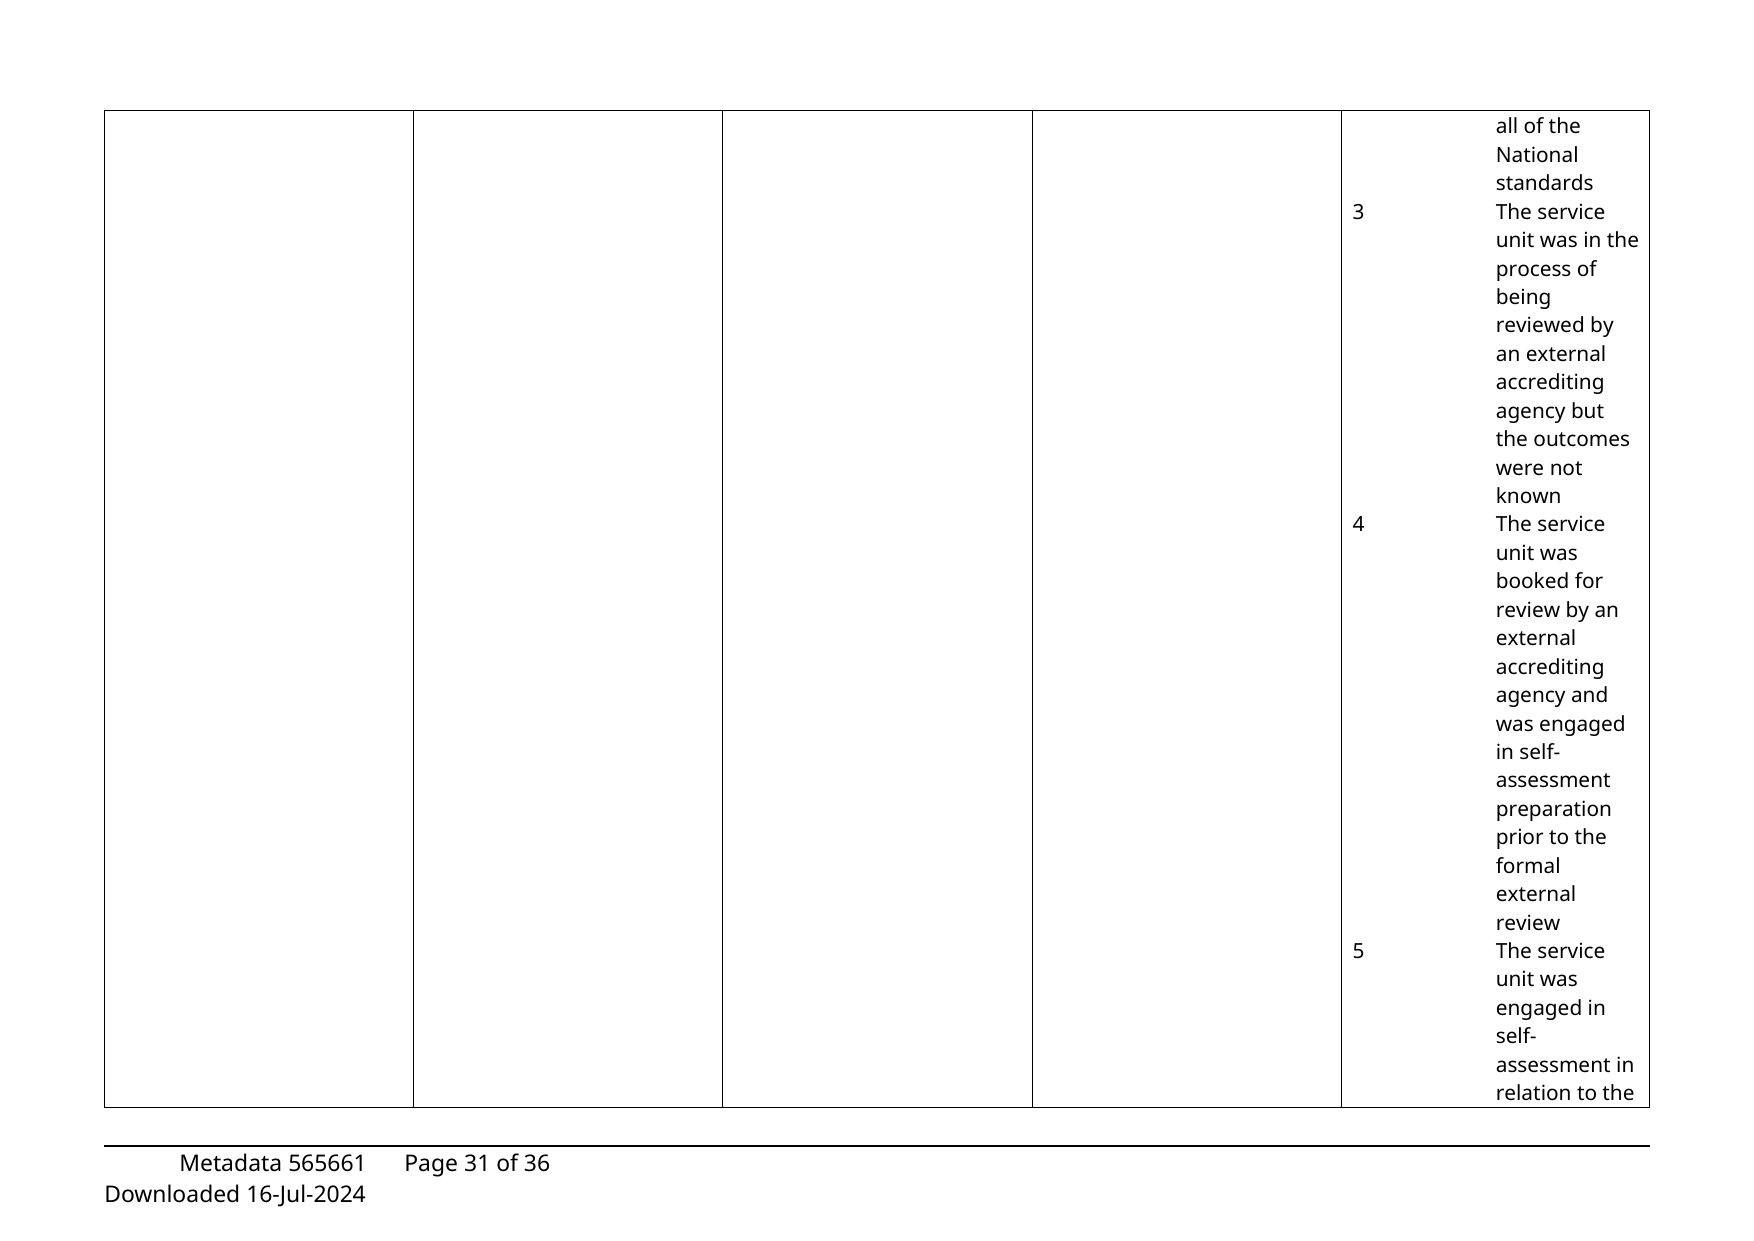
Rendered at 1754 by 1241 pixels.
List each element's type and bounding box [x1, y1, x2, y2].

table_header [105, 111, 413, 1107]
table_header [723, 111, 1032, 1107]
table_header [1342, 111, 1649, 1107]
table_header [414, 111, 722, 1107]
table_header [1033, 111, 1341, 1107]
